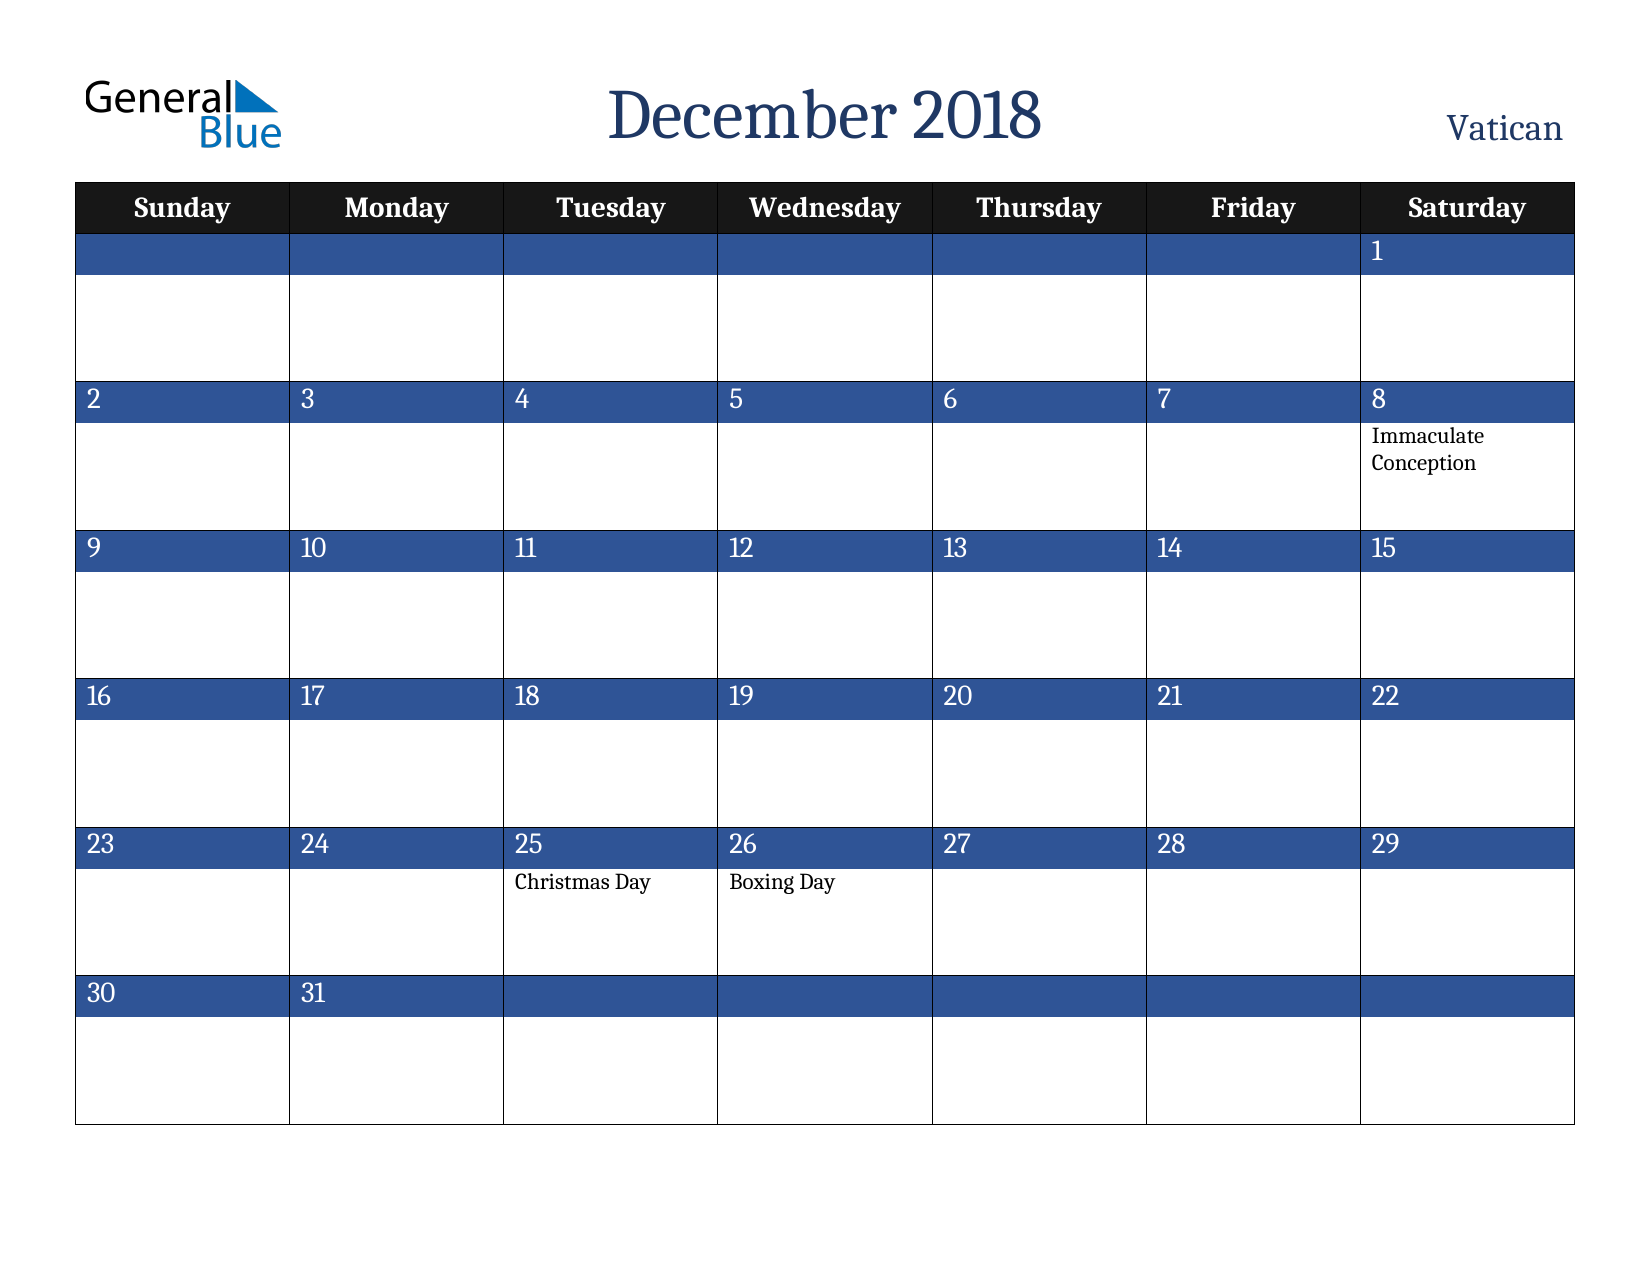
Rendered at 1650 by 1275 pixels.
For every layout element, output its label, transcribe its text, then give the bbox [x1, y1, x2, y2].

table_cell [504, 976, 717, 1017]
table_cell Monday [290, 183, 503, 233]
table_cell 11 [504, 531, 717, 572]
table_cell [504, 234, 717, 275]
table_cell 23 [76, 828, 289, 869]
table_cell [290, 275, 503, 381]
table_header Vatican [1146, 75, 1574, 182]
table_cell [290, 423, 503, 530]
table_cell Sunday [76, 183, 289, 233]
table_cell [718, 572, 932, 678]
table_cell 24 [290, 828, 503, 869]
table_cell Tuesday [504, 183, 717, 233]
table_cell [504, 1017, 717, 1123]
table_cell [1147, 234, 1360, 275]
table_cell [718, 1017, 932, 1123]
table_cell 3 [290, 382, 503, 423]
table_cell 8 [1361, 382, 1574, 423]
table_cell Wednesday [718, 183, 932, 233]
table_cell 20 [933, 679, 1146, 720]
table_cell 1 [1361, 234, 1574, 275]
table_cell 2 [76, 382, 289, 423]
table_cell [1147, 976, 1360, 1017]
table_cell [290, 1017, 503, 1123]
table_cell 5 [718, 382, 932, 423]
table_cell 21 [1147, 679, 1360, 720]
table_cell [933, 572, 1146, 678]
table_cell [933, 976, 1146, 1017]
table_cell 26 [718, 828, 932, 869]
picture [86, 80, 281, 148]
table_cell [933, 275, 1146, 381]
table_cell 29 [1361, 828, 1574, 869]
table_cell 14 [1147, 531, 1360, 572]
table_cell 12 [718, 531, 932, 572]
table_cell 17 [290, 679, 503, 720]
table_cell [933, 234, 1146, 275]
table_cell [718, 976, 932, 1017]
table_cell [76, 423, 289, 530]
table_cell [1147, 869, 1360, 975]
table_cell 16 [76, 679, 289, 720]
table_cell 31 [290, 976, 503, 1017]
table_cell 22 [1361, 679, 1574, 720]
table_cell [1147, 423, 1360, 530]
table_cell [76, 572, 289, 678]
table_cell 13 [933, 531, 1146, 572]
table_cell [76, 1017, 289, 1123]
table_cell Immaculate Conception [1361, 423, 1574, 530]
table_cell [1361, 976, 1574, 1017]
table_cell [504, 275, 717, 381]
table_cell 28 [1147, 828, 1360, 869]
table_cell [76, 275, 289, 381]
table_cell [1147, 572, 1360, 678]
table_cell [1361, 720, 1574, 827]
table_cell [504, 720, 717, 827]
table_cell [290, 572, 503, 678]
table_header December 2018 [504, 75, 1146, 182]
table_cell 18 [504, 679, 717, 720]
table_cell 30 [76, 976, 289, 1017]
table_cell [718, 234, 932, 275]
table_cell Saturday [1361, 183, 1574, 233]
table_cell 9 [76, 531, 289, 572]
table_cell [1361, 275, 1574, 381]
table_cell [933, 720, 1146, 827]
table_cell [1147, 275, 1360, 381]
table_cell [933, 869, 1146, 975]
table_cell [76, 720, 289, 827]
table_cell [1147, 720, 1360, 827]
table_cell [1147, 1017, 1360, 1123]
table_cell [718, 720, 932, 827]
table_cell 4 [504, 382, 717, 423]
table_cell [718, 275, 932, 381]
table_cell 25 [504, 828, 717, 869]
table_cell [290, 869, 503, 975]
table_cell 19 [718, 679, 932, 720]
table_cell [1361, 869, 1574, 975]
table_cell Thursday [933, 183, 1146, 233]
table_cell 6 [933, 382, 1146, 423]
table_cell 15 [1361, 531, 1574, 572]
table_cell [290, 234, 503, 275]
table_cell 10 [290, 531, 503, 572]
table_cell 7 [1147, 382, 1360, 423]
table_cell [718, 423, 932, 530]
table_cell [290, 720, 503, 827]
table_cell [504, 423, 717, 530]
table_header [76, 75, 503, 182]
table_cell Boxing Day [718, 869, 932, 975]
table_cell [76, 869, 289, 975]
table_cell [76, 234, 289, 275]
table_cell [933, 1017, 1146, 1123]
table_cell [504, 572, 717, 678]
table_cell [1361, 1017, 1574, 1123]
table_cell [933, 423, 1146, 530]
table_cell Friday [1147, 183, 1360, 233]
table_cell 27 [933, 828, 1146, 869]
table_cell [1361, 572, 1574, 678]
table_cell Christmas Day [504, 869, 717, 975]
